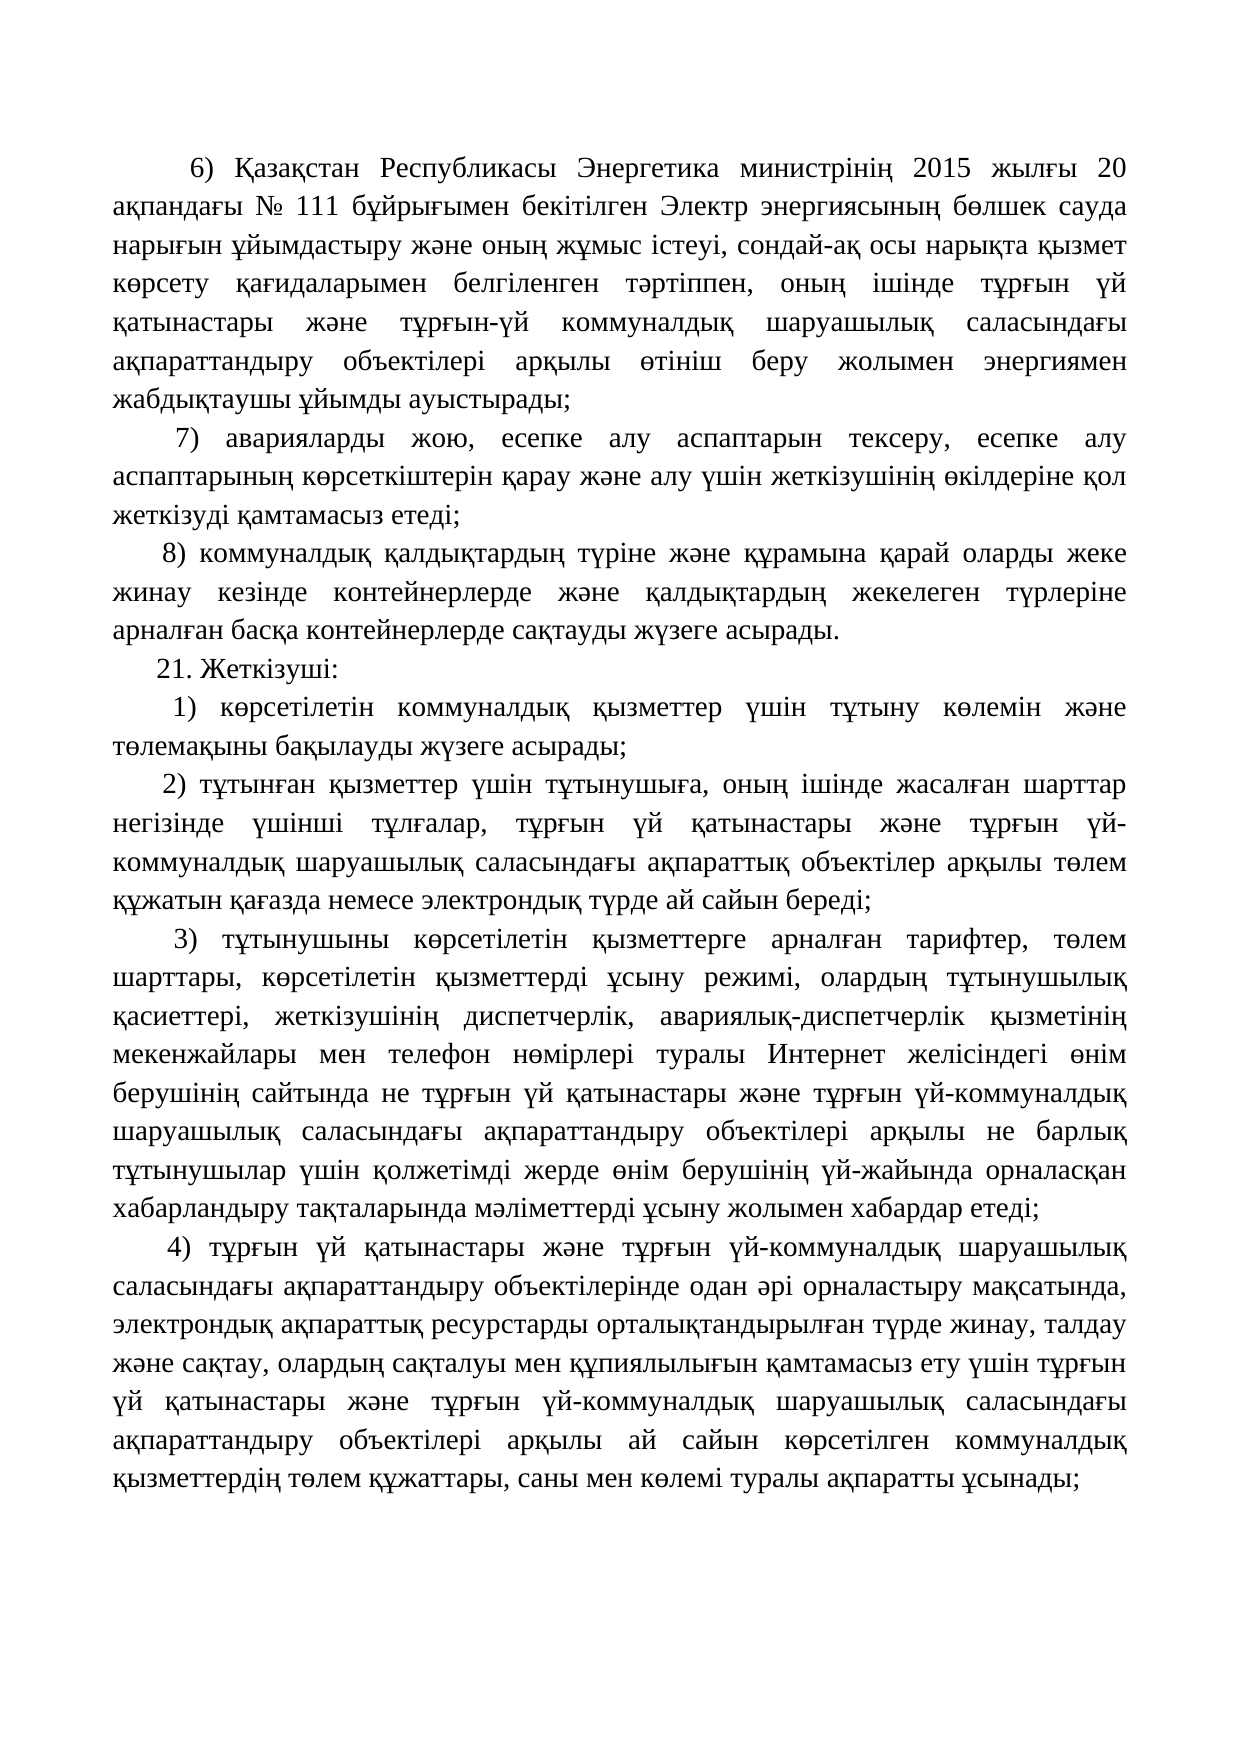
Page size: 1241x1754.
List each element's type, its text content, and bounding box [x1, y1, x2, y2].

text 3) тұтынушыны көрсетілетін қызметтерге арналған тарифтер, төлем шарттары, көрсетілетін қызметтерді ұсыну режимі, олардың тұтынушылық қасиеттері, жеткізушінің диспетчерлік, авариялық-диспетчерлік қызметінің мекенжайлары мен телефон нөмірлері туралы Интернет желісіндегі өнім берушінің сайтында не тұрғын үй қатынастары және тұрғын үй-коммуналдық шаруашылық саласындағы ақпараттандыру объектілері арқылы не барлық тұтынушылар үшін қолжетімді жерде өнім берушінің үй-жайында орналасқан хабарландыру тақталарында мәліметтерді ұсыну жолымен хабардар етеді; [112, 921, 1128, 1224]
text 2) тұтынған қызметтер үшін тұтынушыға, оның ішінде жасалған шарттар негізінде үшінші тұлғалар, тұрғын үй қатынастары және тұрғын үй-коммуналдық шаруашылық саласындағы ақпараттық объектілер арқылы төлем құжатын қағазда немесе электрондық түрде ай сайын береді; [112, 767, 1128, 916]
text 7) аварияларды жою, есепке алу аспаптарын тексеру, есепке алу аспаптарының көрсеткіштерін қарау және алу үшін жеткізушінің өкілдеріне қол жеткізуді қамтамасыз етеді; [112, 420, 1128, 530]
text 4) тұрғын үй қатынастары және тұрғын үй-коммуналдық шаруашылық саласындағы ақпараттандыру объектілерінде одан әрі орналастыру мақсатында, электрондық ақпараттық ресурстарды орталықтандырылған түрде жинау, талдау және сақтау, олардың сақталуы мен құпиялылығын қамтамасыз ету үшін тұрғын үй қатынастары және тұрғын үй-коммуналдық шаруашылық саласындағы ақпараттандыру объектілері арқылы ай сайын көрсетілген коммуналдық қызметтердің төлем құжаттары, саны мен көлемі туралы ақпаратты ұсынады; [112, 1229, 1128, 1494]
text 8) коммуналдық қалдықтардың түріне және құрамына қарай оларды жеке жинау кезінде контейнерлерде және қалдықтардың жекелеген түрлеріне арналған басқа контейнерлерде сақтауды жүзеге асырады. [112, 535, 1128, 646]
text 6) Қазақстан Республикасы Энергетика министрінің 2015 жылғы 20 ақпандағы № 111 бұйрығымен бекітілген Электр энергиясының бөлшек сауда нарығын ұйымдастыру және оның жұмыс істеуі, сондай-ақ осы нарықта қызмет көрсету қағидаларымен белгіленген тәртіппен, оның ішінде тұрғын үй қатынастары және тұрғын-үй коммуналдық шаруашылық саласындағы ақпараттандыру объектілері арқылы өтініш беру жолымен энергиямен жабдықтаушы ұйымды ауыстырады; [112, 150, 1128, 415]
text 21. Жеткізуші: [112, 651, 1128, 684]
text 1) көрсетілетін коммуналдық қызметтер үшін тұтыну көлемін және төлемақыны бақылауды жүзеге асырады; [112, 689, 1128, 762]
